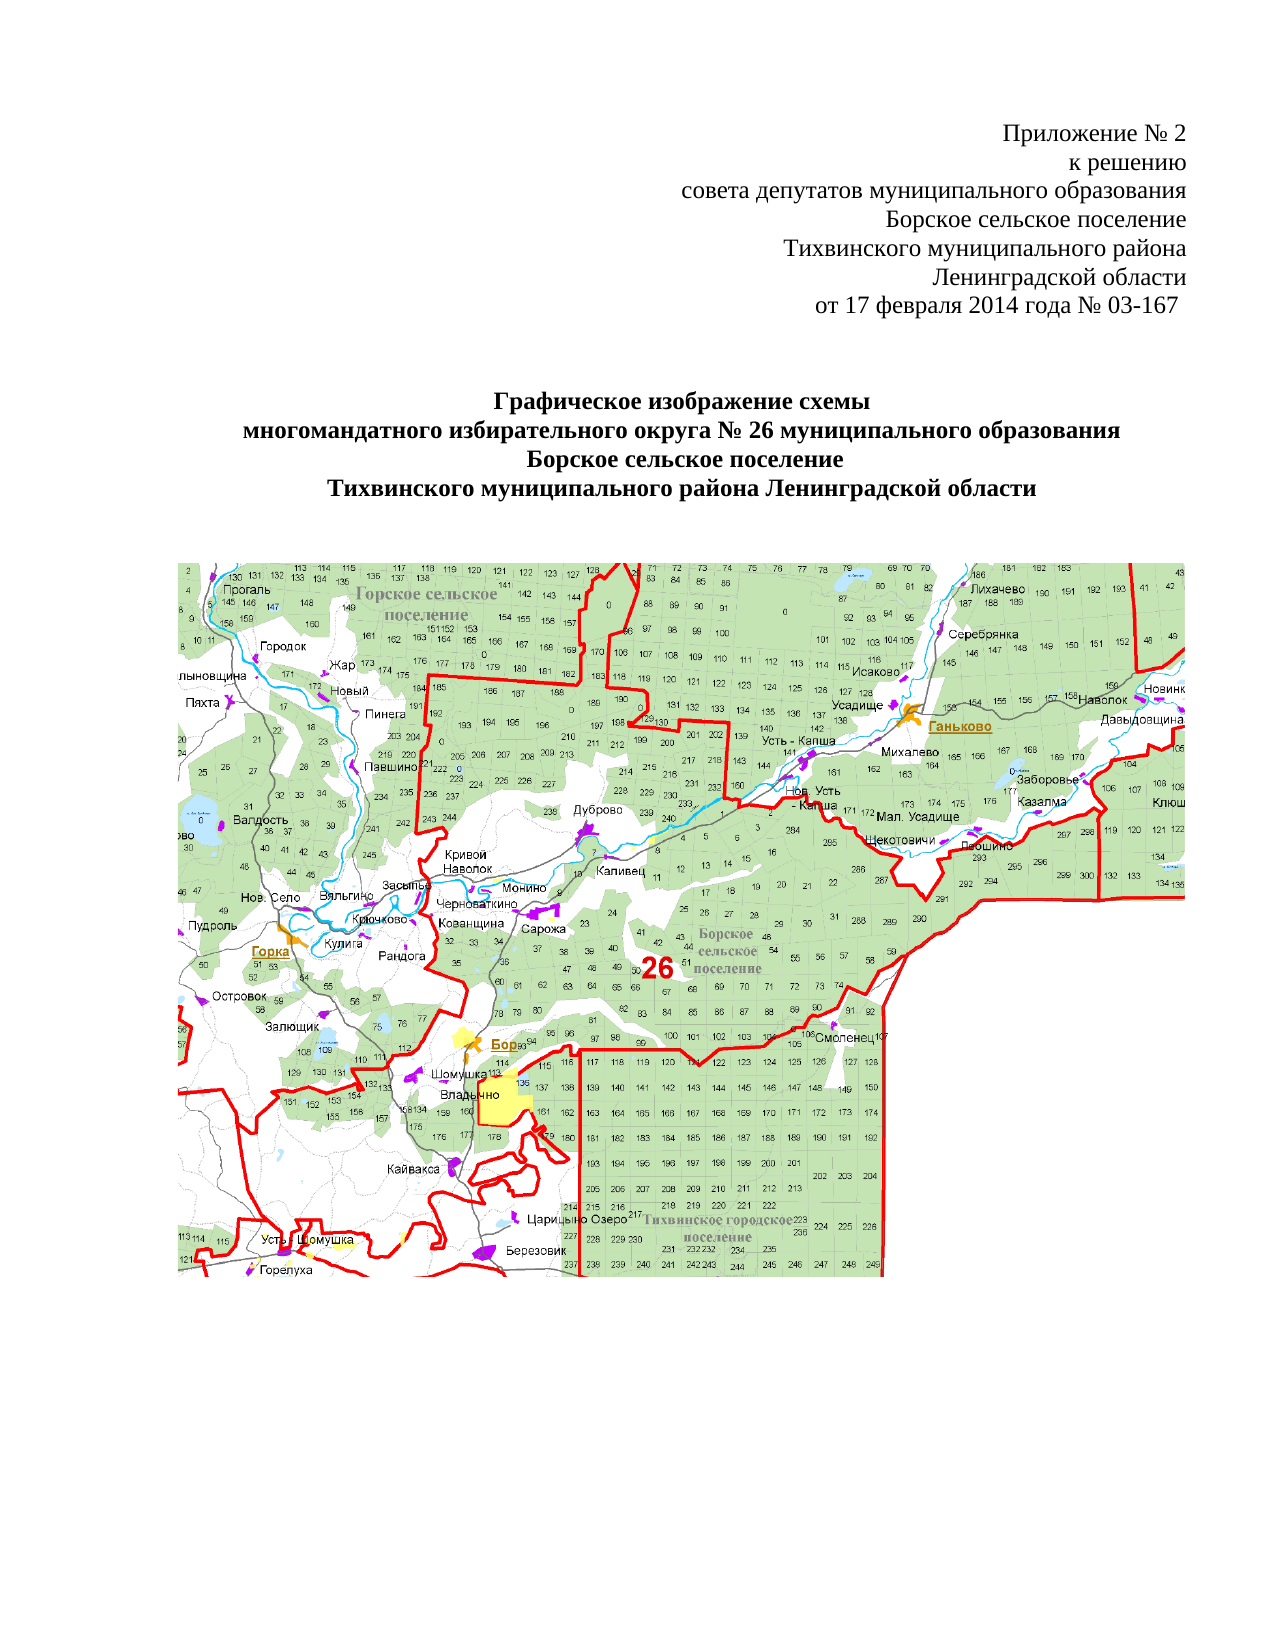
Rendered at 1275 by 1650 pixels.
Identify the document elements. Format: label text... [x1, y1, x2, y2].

text Ленинградской области [177, 262, 1186, 291]
text от 17 февраля 2014 года № 03-167 [177, 291, 1186, 319]
text Борское сельское поселение [177, 444, 1186, 473]
text к решению [177, 147, 1186, 176]
text Борское сельское поселение [177, 204, 1186, 233]
text многомандатного избирательного округа № 26 муниципального образования [177, 415, 1186, 444]
text совета депутатов муниципального образования [177, 176, 1186, 204]
picture [177, 563, 1186, 1277]
text Приложение № 2 [177, 118, 1186, 147]
text Графическое изображение схемы [177, 386, 1186, 415]
text Тихвинского муниципального района Ленинградской области [177, 473, 1186, 501]
text Тихвинского муниципального района [177, 233, 1186, 262]
